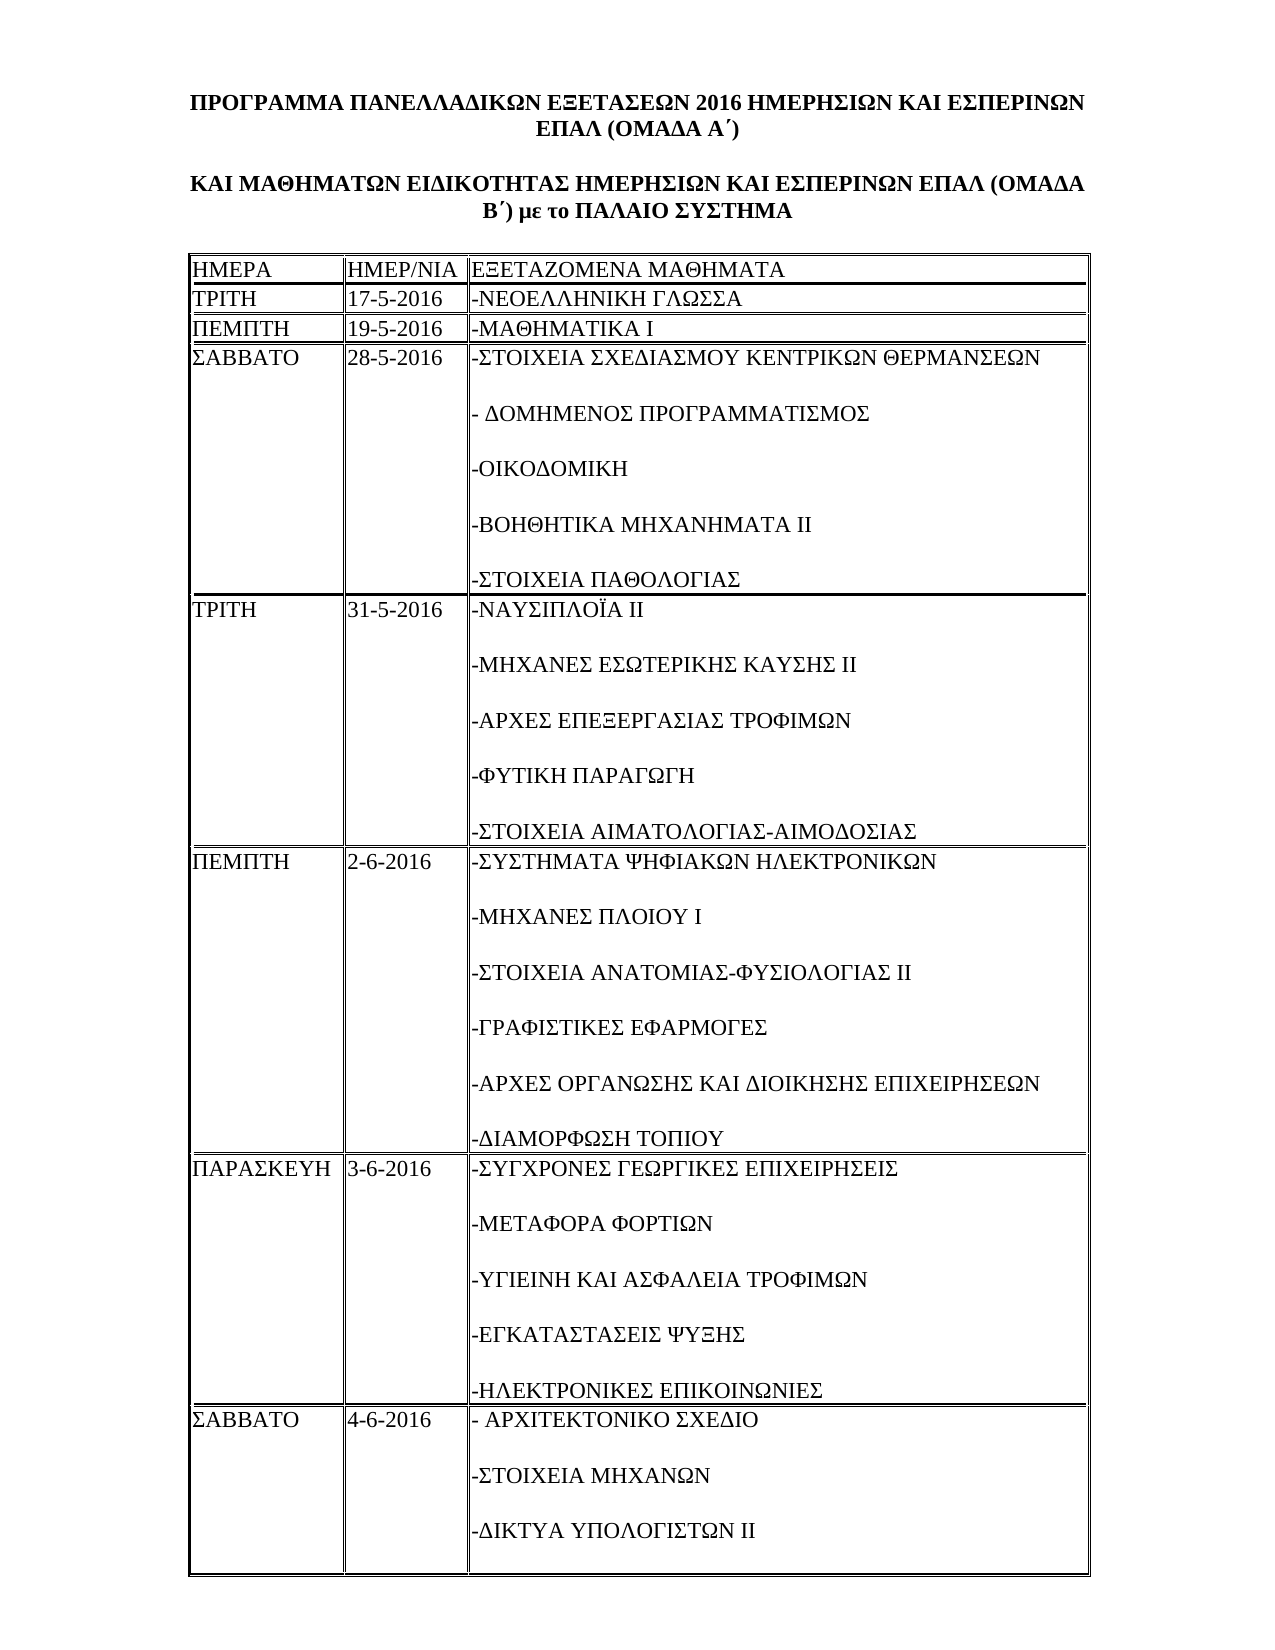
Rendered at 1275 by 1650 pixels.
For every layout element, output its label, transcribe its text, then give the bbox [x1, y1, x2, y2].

table_cell ΠΕΜΠΤΗ [191, 845, 343, 1152]
table_cell ΠΕΜΠΤΗ [190, 312, 345, 341]
table_cell 28-5-2016 [346, 345, 467, 593]
table_cell 3-6-2016 [346, 1155, 467, 1403]
table_cell -ΝΕΟΕΛΛΗΝΙΚΗ ΓΛΩΣΣΑ [470, 282, 1088, 312]
table_cell -ΣΥΓΧΡΟΝΕΣ ΓΕΩΡΓΙΚΕΣ ΕΠΙΧΕΙΡΗΣΕΙΣ -ΜΕΤΑΦΟΡΑ ΦΟΡΤΙΩΝ -ΥΓΙΕΙΝΗ ΚΑΙ ΑΣΦΑΛΕΙΑ ΤΡΟΦΙΜΩΝ -ΕΓΚΑΤΑΣΤΑΣΕΙΣ ΨΥΞΗΣ -ΗΛΕΚΤΡΟΝΙΚΕΣ ΕΠΙΚΟΙΝΩΝΙΕΣ [469, 1152, 1089, 1403]
table_header ΕΞΕΤΑΖΟΜΕΝΑ ΜΑΘΗΜΑΤΑ [469, 256, 1088, 282]
table_cell 31-5-2016 [346, 596, 467, 844]
table_cell 17-5-2016 [346, 285, 467, 312]
table_cell ΣΑΒΒΑΤΟ [191, 341, 343, 593]
table_cell 19-5-2016 [346, 315, 467, 341]
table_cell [469, 1403, 1088, 1573]
table_cell -ΝΑΥΣΙΠΛΟΪΑ ΙΙ -ΜΗΧΑΝΕΣ ΕΣΩΤΕΡΙΚΗΣ ΚΑΥΣΗΣ ΙΙ -ΑΡΧΕΣ ΕΠΕΞΕΡΓΑΣΙΑΣ ΤΡΟΦΙΜΩΝ -ΦΥΤΙΚΗ ΠΑΡΑΓΩΓΗ -ΣΤΟΙΧΕΙΑ ΑΙΜΑΤΟΛΟΓΙΑΣ-ΑΙΜΟΔΟΣΙΑΣ [470, 593, 1089, 844]
table_cell ΣΑΒΒΑΤΟ [191, 1403, 345, 1573]
table_cell -ΣΥΣΤΗΜΑΤΑ ΨΗΦΙΑΚΩΝ ΗΛΕΚΤΡΟΝΙΚΩΝ -ΜΗΧΑΝΕΣ ΠΛΟΙΟΥ Ι -ΣΤΟΙΧΕΙΑ ΑΝΑΤΟΜΙΑΣ-ΦΥΣΙΟΛΟΓΙΑΣ ΙΙ -ΓΡΑΦΙΣΤΙΚΕΣ ΕΦΑΡΜΟΓΕΣ -ΑΡΧΕΣ ΟΡΓΑΝΩΣΗΣ ΚΑΙ ΔΙΟΙΚΗΣΗΣ ΕΠΙΧΕΙΡΗΣΕΩΝ -ΔΙΑΜΟΡΦΩΣΗ ΤΟΠΙΟΥ [470, 845, 1088, 1152]
table_cell ΠΑΡΑΣΚΕΥΗ [190, 1152, 345, 1403]
table_cell ΤΡΙΤΗ [190, 593, 343, 844]
table_header ΗΜΕΡΑ [191, 256, 345, 282]
table_cell -ΣΤΟΙΧΕΙΑ ΣΧΕΔΙΑΣΜΟΥ ΚΕΝΤΡΙΚΩΝ ΘΕΡΜΑΝΣΕΩΝ - ΔΟΜΗΜΕΝΟΣ ΠΡΟΓΡΑΜΜΑΤΙΣΜΟΣ -ΟΙΚΟΔΟΜΙΚΗ -ΒΟΗΘΗΤΙΚΑ ΜΗΧΑΝΗΜΑΤΑ ΙΙ -ΣΤΟΙΧΕΙΑ ΠΑΘΟΛΟΓΙΑΣ [470, 341, 1088, 593]
table_cell 2-6-2016 [346, 848, 467, 1152]
table_header ΗΜΕΡ/ΝΙΑ [345, 256, 469, 282]
table_cell 4-6-2016 [345, 1407, 469, 1573]
text ΚΑΙ ΜΑΘΗΜΑΤΩΝ ΕΙΔΙΚΟΤΗΤΑΣ ΗΜΕΡΗΣΙΩΝ ΚΑΙ ΕΣΠΕΡΙΝΩΝ ΕΠΑΛ (ΟΜΑΔΑ Β΄) με το ΠΑΛΑΙΟ ΣΥΣΤΗΜΑ [187, 171, 1088, 223]
table_cell ΤΡΙΤΗ [191, 282, 343, 312]
text ΠΡΟΓΡΑΜΜΑ ΠΑΝΕΛΛΑΔΙΚΩΝ ΕΞΕΤΑΣΕΩΝ 2016 ΗΜΕΡΗΣΙΩΝ ΚΑΙ ΕΣΠΕΡΙΝΩΝ ΕΠΑΛ (ΟΜΑΔΑ Α΄) [187, 89, 1088, 141]
table_cell -ΜΑΘΗΜΑΤΙΚΑ Ι [469, 312, 1089, 341]
